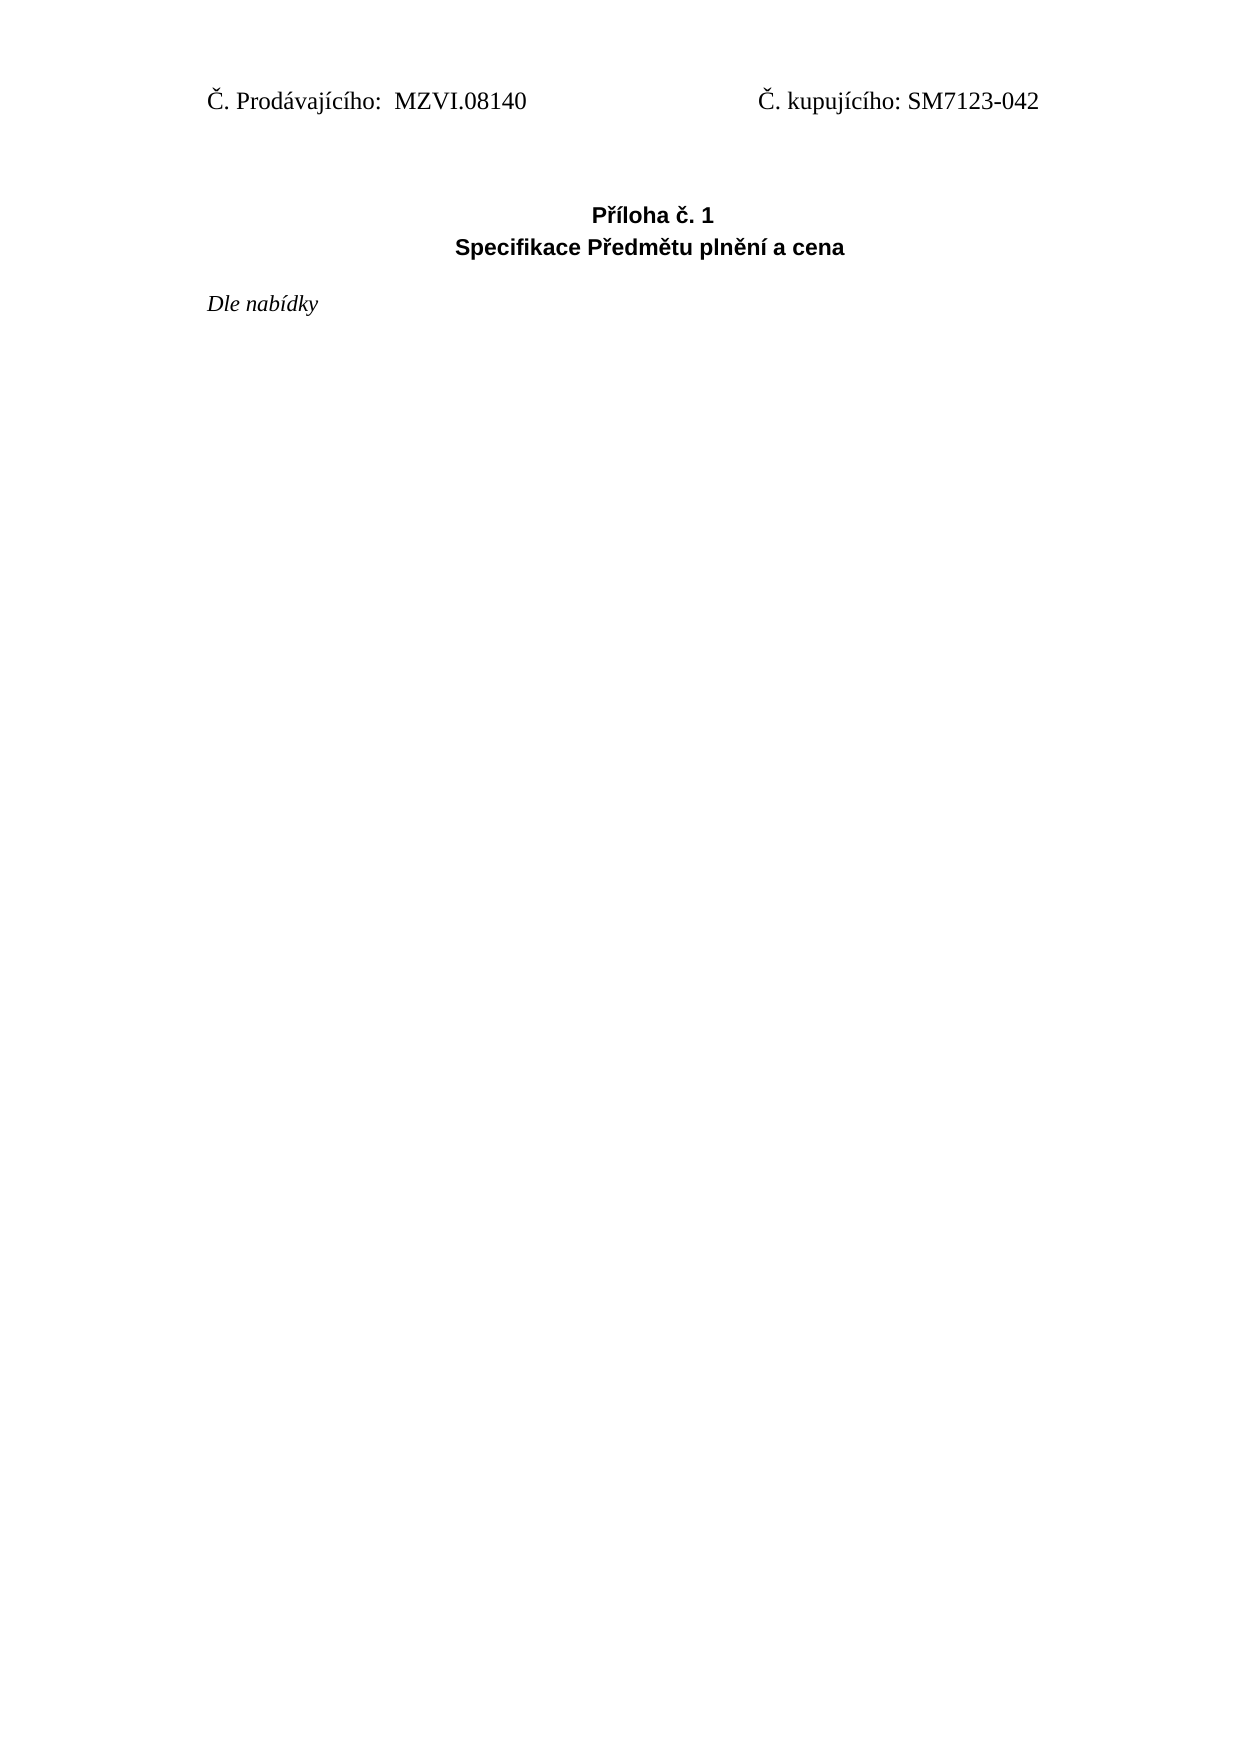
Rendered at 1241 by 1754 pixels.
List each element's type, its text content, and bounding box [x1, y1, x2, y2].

text Příloha č. 1 Specifikace Předmětu plnění a cena [207, 202, 1092, 260]
text Dle nabídky [207, 290, 1092, 317]
